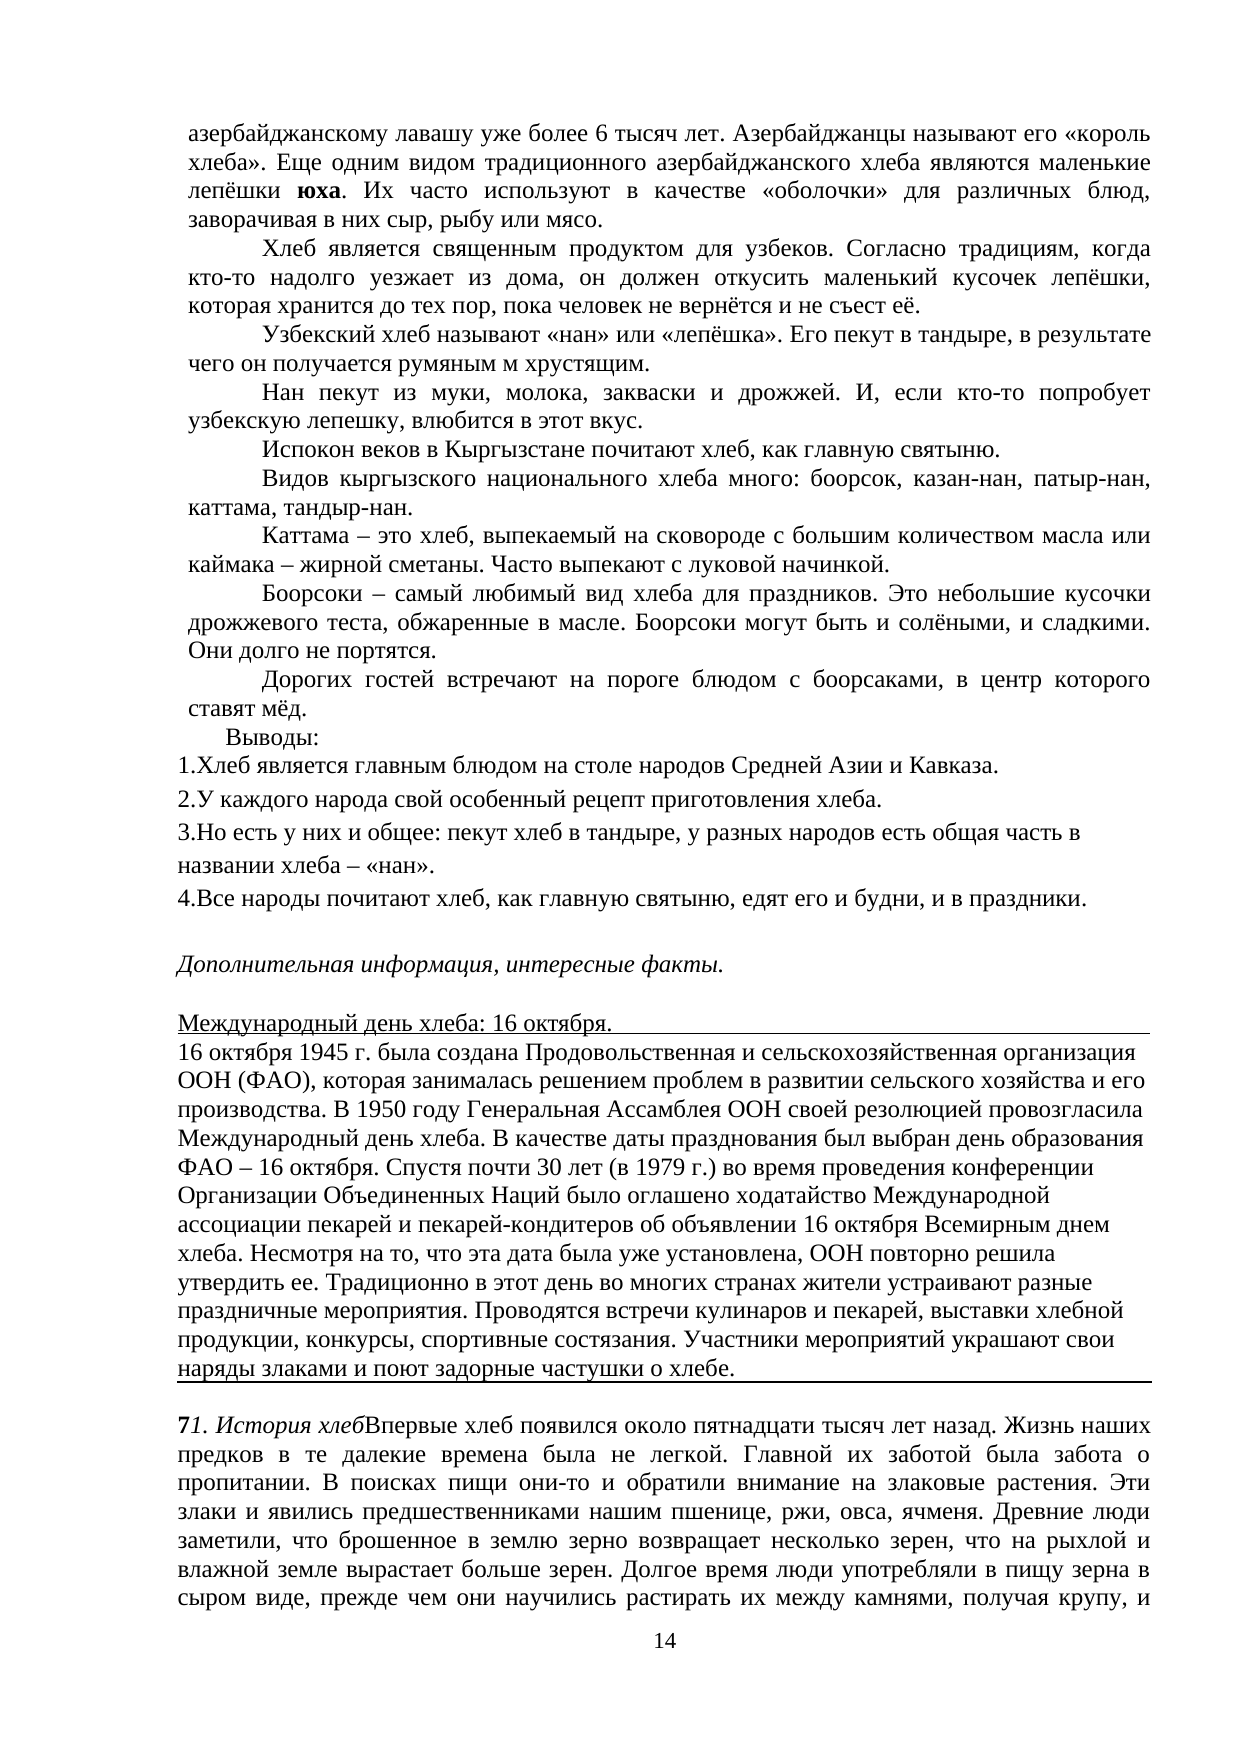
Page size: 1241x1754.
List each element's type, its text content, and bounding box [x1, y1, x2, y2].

text Испокон веков в Кыргызстане почитают хлеб, как главную святыню. [188, 434, 1152, 463]
text 1.Хлеб является главным блюдом на столе народов Средней Азии и Кавказа. [177, 751, 1152, 779]
text 3.Но есть у них и общее: пекут хлеб в тандыре, у разных народов есть общая часть в названии хлеба – «нан». [177, 817, 1152, 878]
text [188, 118, 1152, 233]
text Нан пекут из муки, молока, закваски и дрожжей. И, если кто-то попробует узбекскую лепешку, влюбится в этот вкус. [188, 377, 1152, 434]
list Выводы: [225, 722, 1152, 751]
text Узбекский хлеб называют «нан» или «лепёшка». Его пекут в тандыре, в результате чего он получается румяным м хрустящим. [188, 319, 1152, 377]
text Хлеб является священным продуктом для узбеков. Согласно традициям, когда кто-то надолго уезжает из дома, он должен откусить маленький кусочек лепёшки, которая хранится до тех пор, пока человек не вернётся и не съест её. [188, 233, 1152, 319]
text Международный день хлеба: 16 октября. 16 октября 1945 г. была создана Продовольственная и сельскохозяйственная организация ООН (ФАО), которая занималась решением проблем в развитии сельского хозяйства и его производства. В 1950 году Генеральная Ассамблея ООН своей резолюцией провозгласила Международный день хлеба. В качестве даты празднования был выбран день образования ФАО – 16 октября. Спустя почти 30 лет (в 1979 г.) во время проведения конференции Организации Объединенных Наций было оглашено ходатайство Международной ассоциации пекарей и пекарей-кондитеров об объявлении 16 октября Всемирным днем хлеба. Несмотря на то, что эта дата была уже установлена, ООН повторно решила утвердить ее. Традиционно в этот день во многих странах жители устраивают разные праздничные мероприятия. Проводятся встречи кулинаров и пекарей, выставки хлебной продукции, конкурсы, спортивные состязания. Участники мероприятий украшают свои наряды злаками и поют задорные частушки о хлебе. [177, 982, 1152, 1381]
text Боорсоки – самый любимый вид хлеба для праздников. Это небольшие кусочки дрожжевого теста, обжаренные в масле. Боорсоки могут быть и солёными, и сладкими. Они долго не портятся. [188, 578, 1152, 664]
text Каттама – это хлеб, выпекаемый на сковороде с большим количеством масла или каймака – жирной сметаны. Часто выпекают с луковой начинкой. [188, 521, 1152, 578]
text 2.У каждого народа свой особенный рецепт приготовления хлеба. [177, 784, 1152, 812]
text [177, 1410, 1152, 1611]
text Дорогих гостей встречают на пороге блюдом с боорсаками, в центр которого ставят мёд. [188, 664, 1152, 722]
text 4.Все народы почитают хлеб, как главную святыню, едят его и будни, и в праздники. [177, 883, 1152, 911]
text Дополнительная информация, интересные факты. [177, 949, 1152, 977]
text Видов кыргызского национального хлеба много: боорсок, казан-нан, патыр-нан, каттама, тандыр-нан. [188, 463, 1152, 521]
